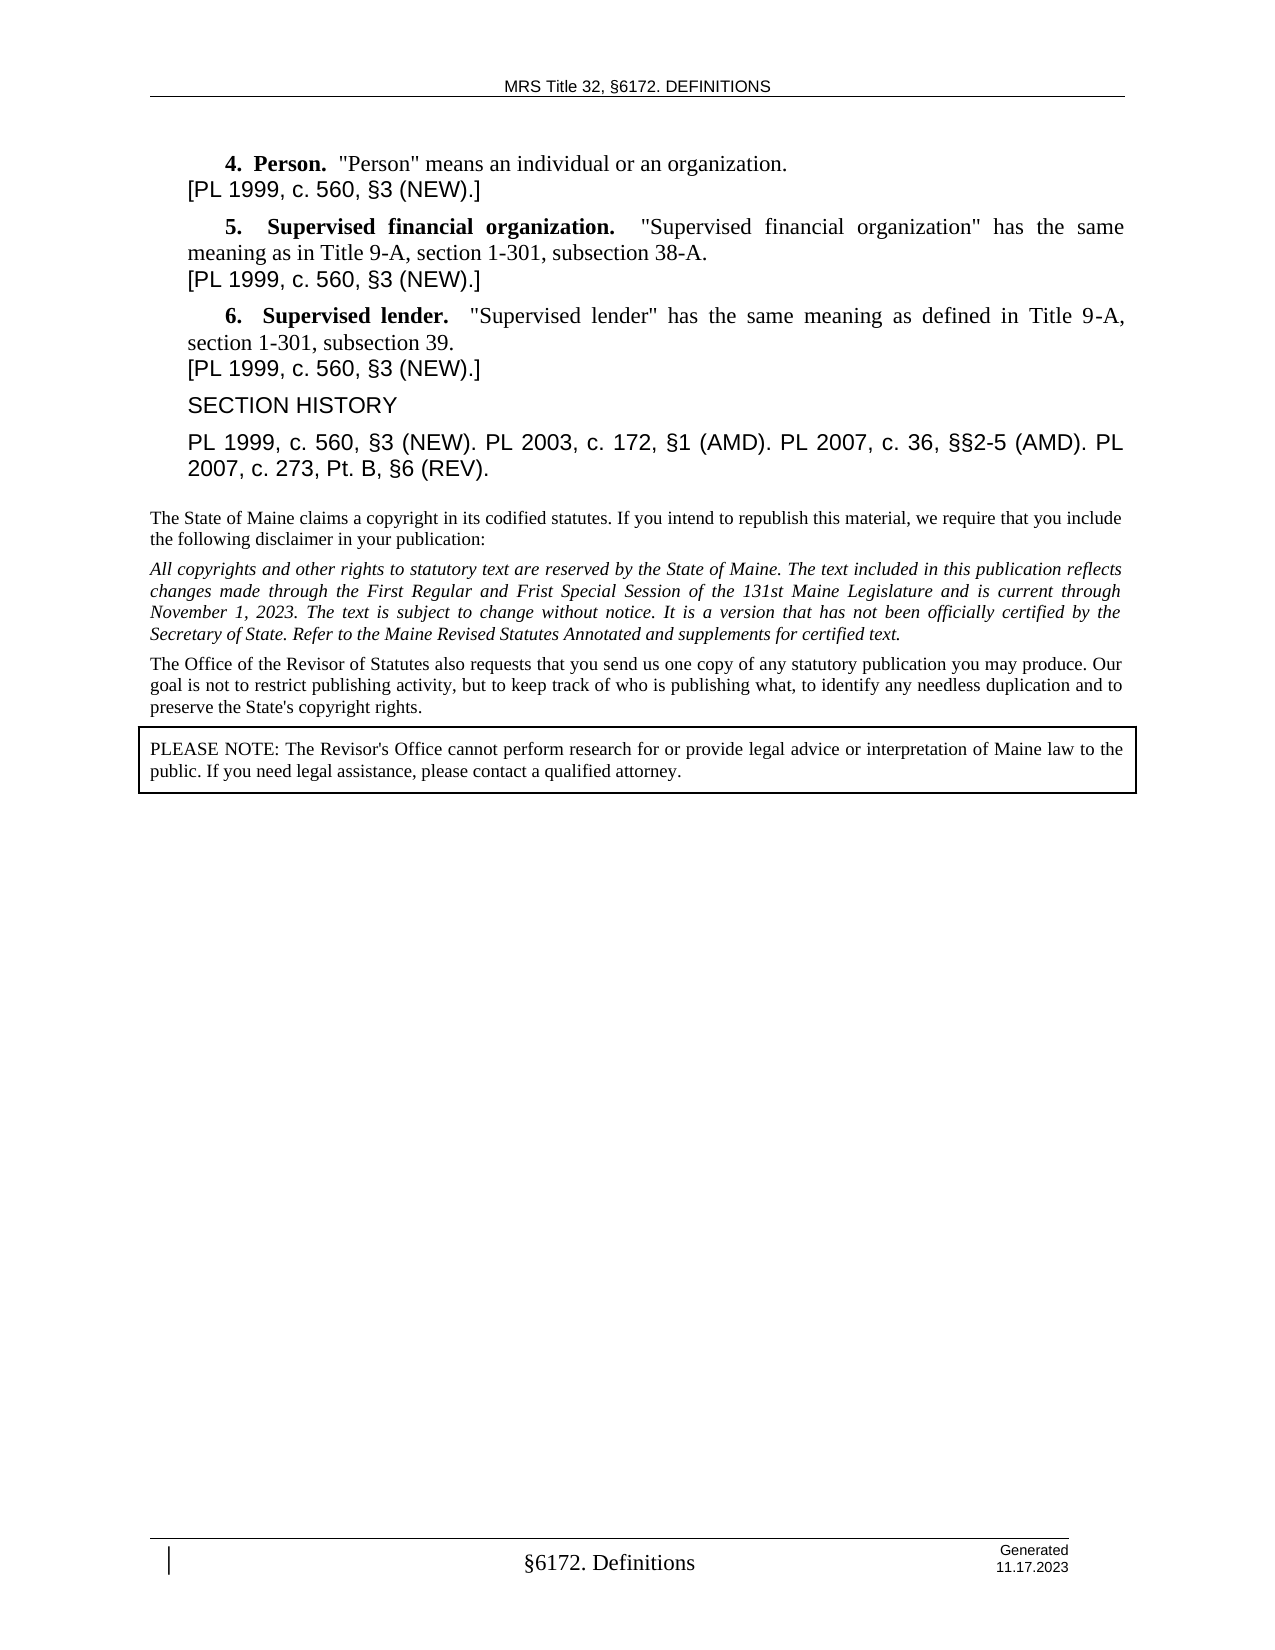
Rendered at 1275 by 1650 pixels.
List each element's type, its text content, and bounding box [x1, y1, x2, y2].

text SECTION HISTORY [187, 392, 1125, 418]
text 6. Supervised lender. "Supervised lender" has the same meaning as defined in Title 9‑A, section 1‑301, subsection 39. [187, 303, 1125, 355]
text All copyrights and other rights to statutory text are reserved by the State of Maine. The text included in this publication reflects changes made through the First Regular and Frist Special Session of the 131st Maine Legislature and is current through November 1, 2023 . The text is subject to change without notice. It is a version that has not been officially certified by the Secretary of State. Refer to the Maine Revised Statutes Annotated and supplements for certified text. [150, 558, 1125, 644]
text The State of Maine claims a copyright in its codified statutes. If you intend to republish this material, we require that you include the following disclaimer in your publication: [150, 507, 1125, 550]
text 5. Supervised financial organization. "Supervised financial organization" has the same meaning as in Title 9‑A, section 1‑301, subsection 38‑A. [187, 213, 1125, 266]
text 4. Person. "Person" means an individual or an organization. [187, 150, 1125, 176]
text [PL 1999, c. 560, §3 (NEW).] [187, 266, 1125, 292]
text PL 1999, c. 560, §3 (NEW). PL 2003, c. 172, §1 (AMD). PL 2007, c. 36, §§2-5 (AMD). PL 2007, c. 273, Pt. B, §6 (REV). [187, 429, 1125, 482]
text PLEASE NOTE: The Revisor's Office cannot perform research for or provide legal advice or interpretation of Maine law to the public. If you need legal assistance, please contact a qualified attorney. [140, 728, 1135, 792]
text The Office of the Revisor of Statutes also requests that you send us one copy of any statutory publication you may produce. Our goal is not to restrict publishing activity, but to keep track of who is publishing what, to identify any needless duplication and to preserve the State's copyright rights. [150, 653, 1125, 717]
text [PL 1999, c. 560, §3 (NEW).] [187, 176, 1125, 203]
text [PL 1999, c. 560, §3 (NEW).] [187, 355, 1125, 382]
